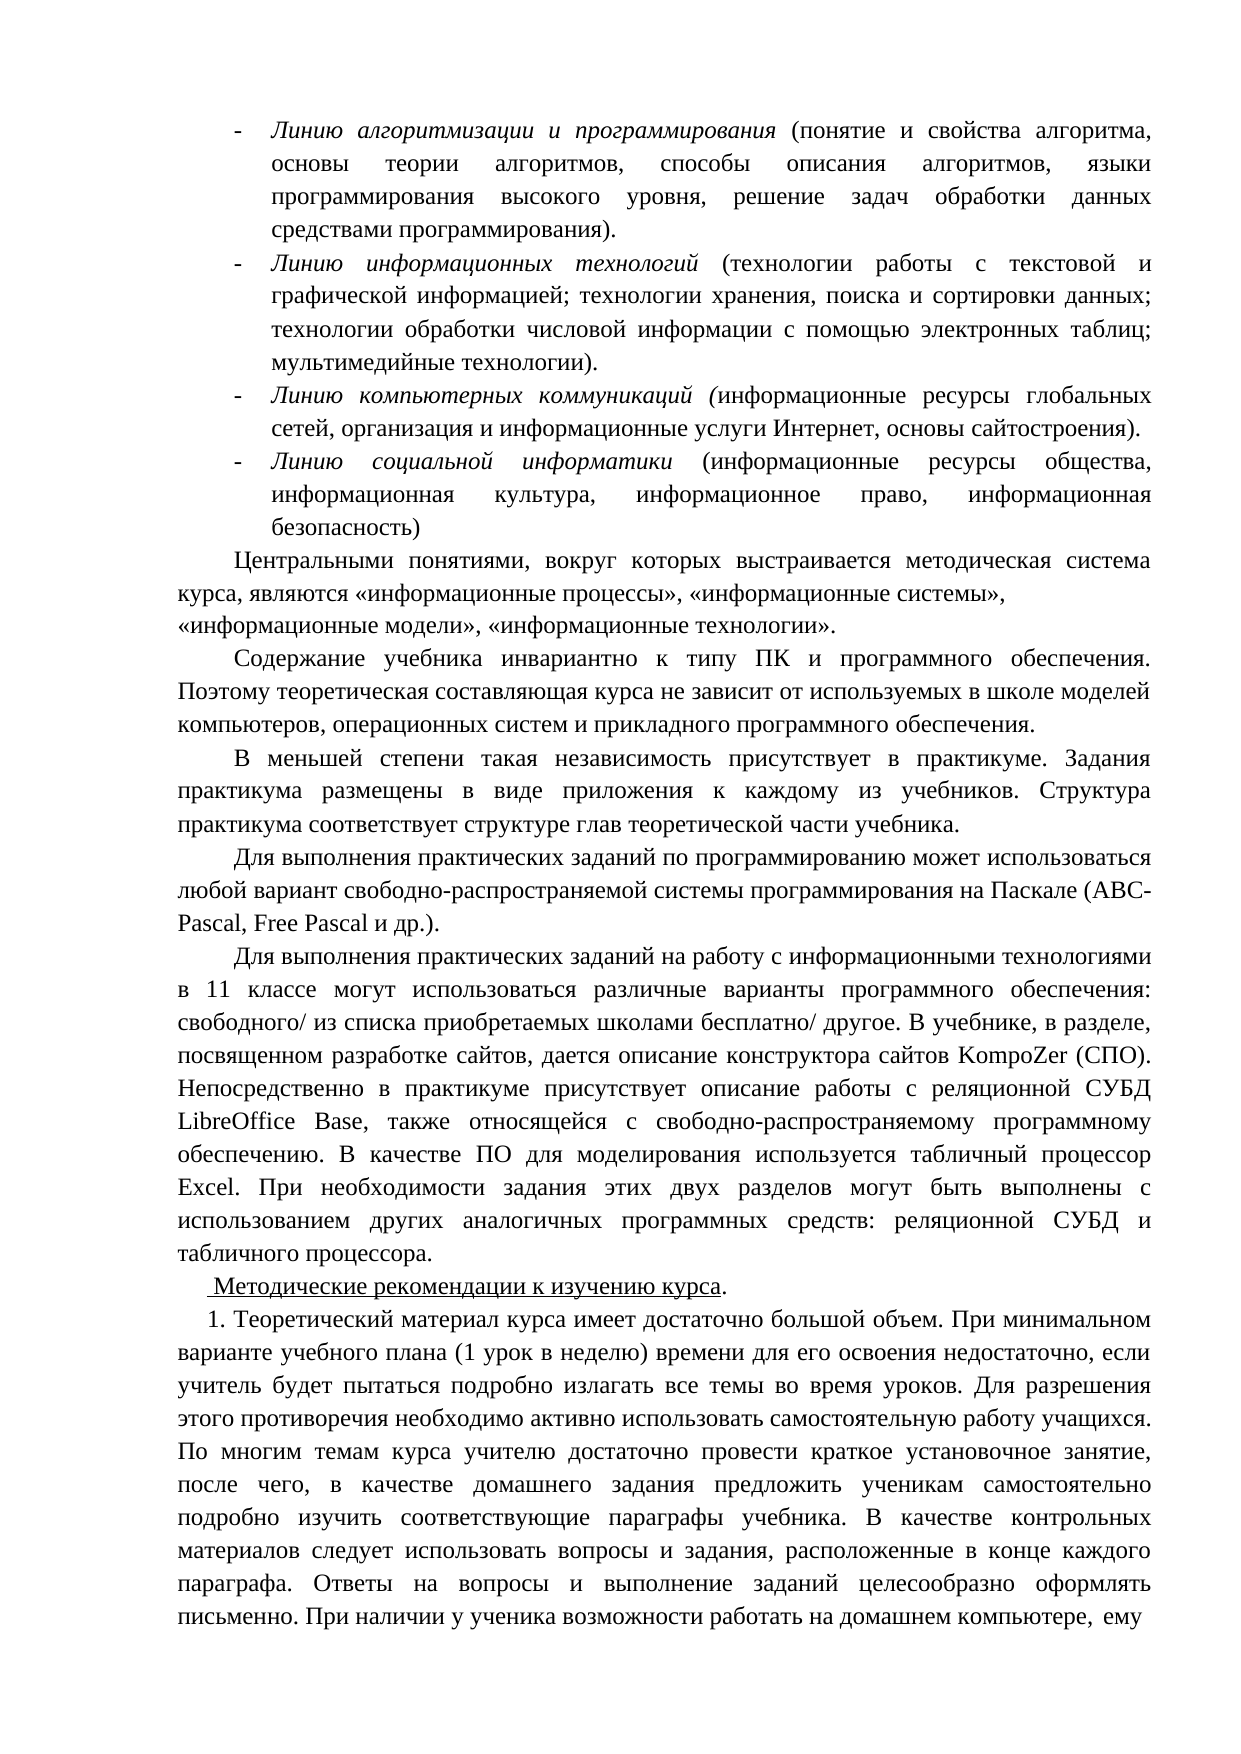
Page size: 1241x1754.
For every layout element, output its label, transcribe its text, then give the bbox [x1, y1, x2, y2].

text Для выполнения практических заданий на работу с информационными технологиями в 11 классе могут использоваться различные варианты программного обеспечения: свободного/ из списка приобретаемых школами бесплатно/ другое. В учебнике, в разделе, посвященном разработке сайтов, дается описание конструктора сайтов KompoZer (СПО). Непосредственно в практикуме присутствует описание работы с реляционной СУБД LibreOffice Base, также относящейся с свободно-распространяемому программному обеспечению. В качестве ПО для моделирования используется табличный процессор Excel. При необходимости задания этих двух разделов могут быть выполнены с использованием других аналогичных программных средств: реляционной СУБД и табличного процессора. [177, 941, 1152, 1267]
text Методические рекомендации к изучению курса. [207, 1271, 1176, 1300]
text Для выполнения практических заданий по программированию может использоваться любой вариант свободно-распространяемой системы программирования на Паскале (ABC-Pascal, Free Pascal и др.). [177, 842, 1152, 937]
list Линию информационных технологий (технологии работы с текстовой и графической информацией; технологии хранения, поиска и сортировки данных; технологии обработки числовой информации с помощью электронных таблиц; мультимедийные технологии). [233, 248, 1152, 375]
text «информационные модели», «информационные технологии». [177, 611, 1176, 639]
list Линию алгоритмизации и программирования (понятие и свойства алгоритма, основы теории алгоритмов, способы описания алгоритмов, языки программирования высокого уровня, решение задач обработки данных средствами программирования). [233, 115, 1152, 243]
text Содержание учебника инвариантно к типу ПК и программного обеспечения. Поэтому теоретическая составляющая курса не зависит от используемых в школе моделей компьютеров, операционных систем и прикладного программного обеспечения. [177, 643, 1151, 738]
list Линию социальной информатики (информационные ресурсы общества, информационная культура, информационное право, информационная безопасность) [233, 446, 1152, 541]
text В меньшей степени такая независимость присутствует в практикуме. Задания практикума размещены в виде приложения к каждому из учебников. Структура практикума соответствует структуре глав теоретической части учебника. [177, 743, 1152, 837]
list Теоретический материал курса имеет достаточно большой объем. При минимальном варианте учебного плана (1 урок в неделю) времени для его освоения недостаточно, если учитель будет пытаться подробно излагать все темы во время уроков. Для разрешения этого противоречия необходимо активно использовать самостоятельную работу учащихся. По многим темам курса учителю достаточно провести краткое установочное занятие, после чего, в качестве домашнего задания предложить ученикам самостоятельно подробно изучить соответствующие параграфы учебника. В качестве контрольных материалов следует использовать вопросы и задания, расположенные в конце каждого параграфа. Ответы на вопросы и выполнение заданий целесообразно оформлять письменно. При наличии у ученика возможности работать на домашнем компьютере, ему [177, 1304, 1152, 1630]
list Линию компьютерных коммуникаций (информационные ресурсы глобальных сетей, организация и информационные услуги Интернет, основы сайтостроения). [233, 380, 1152, 441]
text Центральными понятиями, вокруг которых выстраивается методическая система курса, являются «информационные процессы», «информационные системы», [177, 545, 1151, 607]
